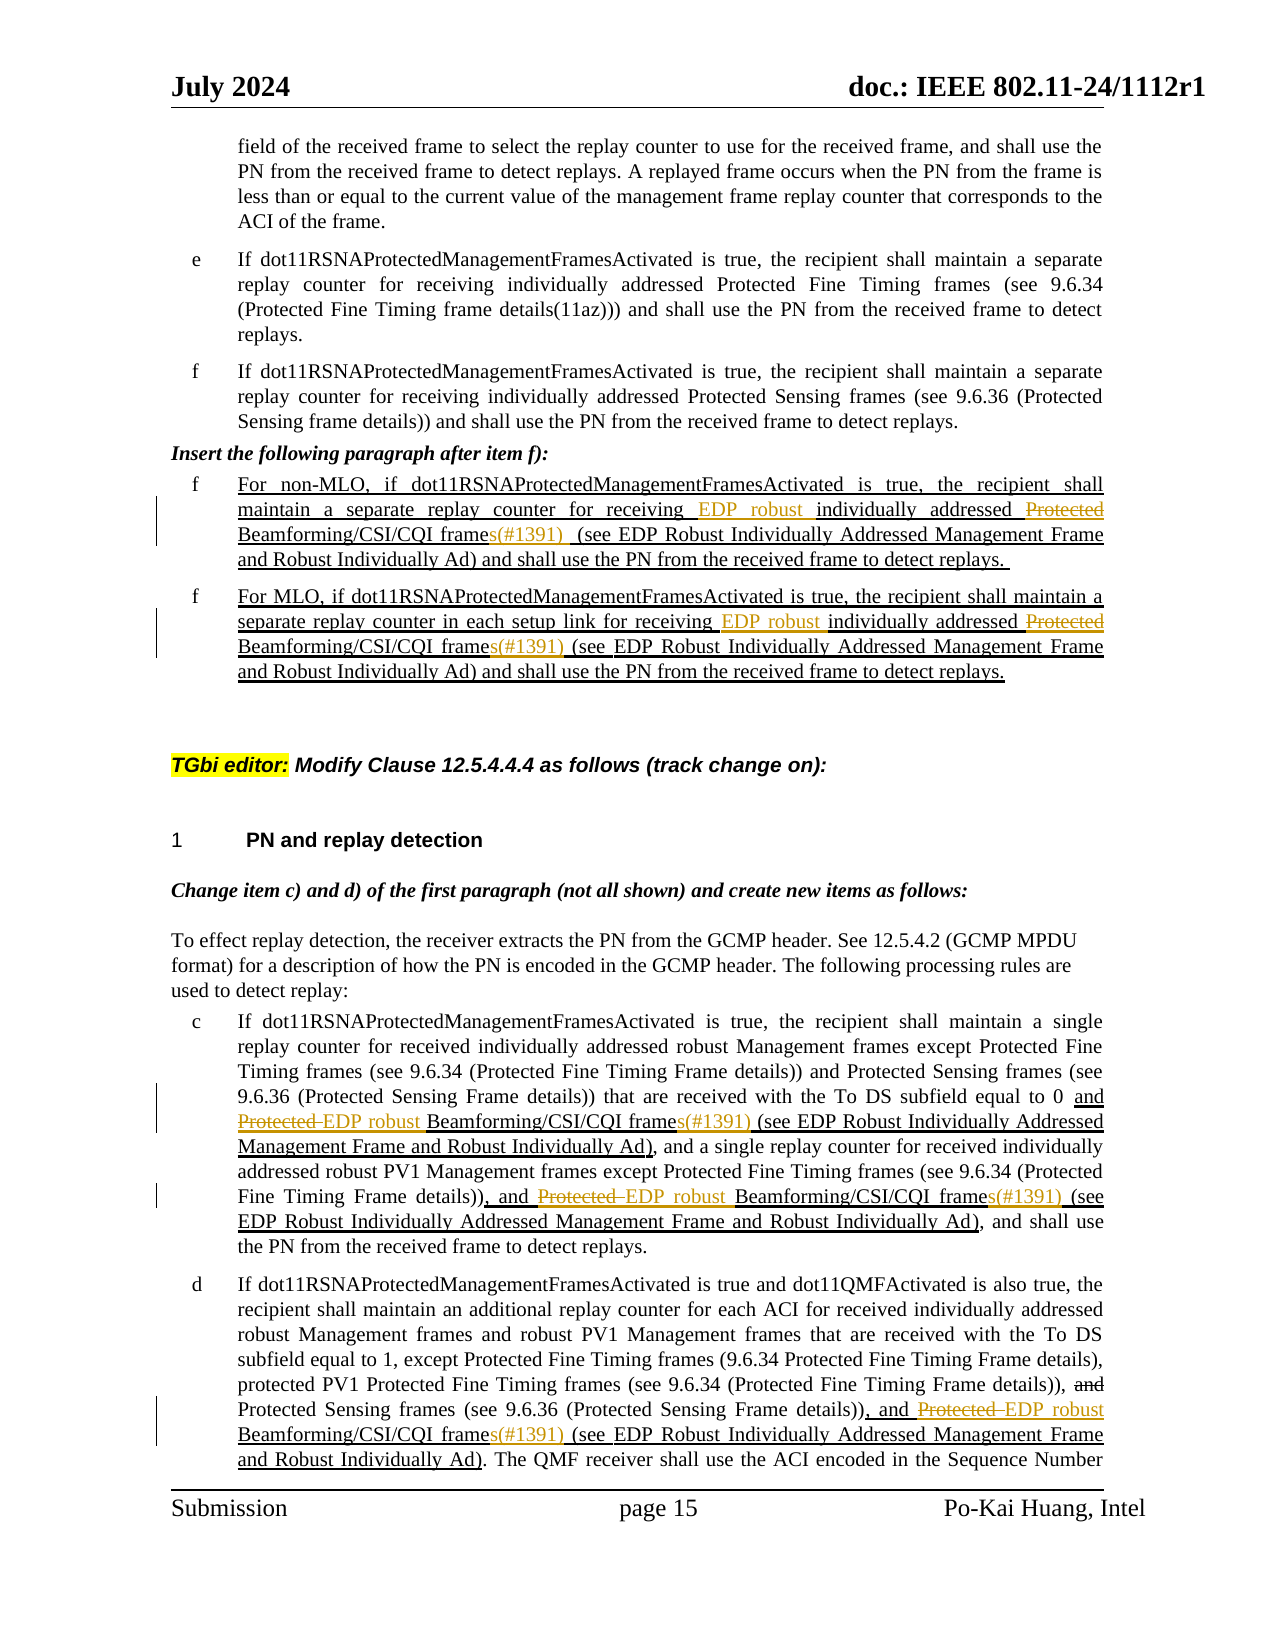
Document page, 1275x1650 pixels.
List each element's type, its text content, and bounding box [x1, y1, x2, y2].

list If dot11RSNAProtectedManagementFramesActivated is true, the recipient shall maintain a single replay counter for received individually addressed robust Management frames except Protected Fine Timing frames (see 9.6.34 (Protected Fine Timing Frame details)) and Protected Sensing frames (see 9.6.36 (Protected Sensing Frame details)) that are received with the To DS subfield equal to 0 and Beamforming/CSI/CQI frame (see 12.14.2 (EDP Robust Individually Addressed Management Frame and Robust Individually Addressed Beamforming/CSI/CQI Frame)), and a single replay counter for received individually addressed robust PV1 Management frames except Protected Fine Timing frames (see 9.6.34 (Protected Fine Timing Frame details)), and Beamforming/CSI/CQI frame (see 12.14.2 (EDP Robust Individually Addressed Management Frame and Robust Individually Addressed Beamforming/CSI/CQI Frame)), and shall use the PN from the received frame to detect replays. [192, 1008, 1104, 1258]
text TGbi editor: Modify Clause 12.5.4.4.4 as follows (track change on): [171, 752, 1104, 777]
text Insert the following paragraph after item f): [171, 439, 1104, 464]
text To effect replay detection, the receiver extracts the PN from the GCMP header. See 12.5.4.2 (GCMP MPDU [171, 927, 1104, 952]
list For non-MLO, if dot11RSNAProtectedManagementFramesActivated is true, the recipient shall maintain a separate replay counter for receiving individually addressed Beamforming/CSI/CQI frame (see 12.14.2 (EDP Robust Individually Addressed Management Frame and Robust Individually Addressed Beamforming/CSI/CQI Frame)) and shall use the PN from the received frame to detect replays. [192, 471, 1104, 571]
list If dot11RSNAProtectedManagementFramesActivated is true, the recipient shall maintain a separate replay counter for receiving individually addressed Protected Sensing frames (see 9.6.36 (Protected Sensing frame details)) and shall use the PN from the received frame to detect replays. [192, 358, 1104, 433]
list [192, 1271, 1104, 1471]
text used to detect replay: [171, 977, 1104, 1002]
list PN and replay detection(#1975r4) [171, 827, 1104, 852]
list For MLO, if dot11RSNAProtectedManagementFramesActivated is true, the recipient shall maintain a separate replay counter in each setup link for receiving individually addressed Beamforming/CSI/CQI frame (see 12.14.2 (EDP Robust Individually Addressed Management Frame and Robust Individually Addressed Beamforming/CSI/CQI Frame)) and shall use the PN from the received frame to detect replays. [192, 583, 1104, 683]
text format) for a description of how the PN is encoded in the GCMP header. The following processing rules are [171, 952, 1104, 977]
text Change item c) and d) of the first paragraph (not all shown) and create new items as follows: [171, 877, 1104, 902]
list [192, 133, 1104, 233]
list If dot11RSNAProtectedManagementFramesActivated is true, the recipient shall maintain a separate replay counter for receiving individually addressed Protected Fine Timing frames (see 9.6.34 (Protected Fine Timing frame details(11az))) and shall use the PN from the received frame to detect replays. [192, 246, 1104, 346]
